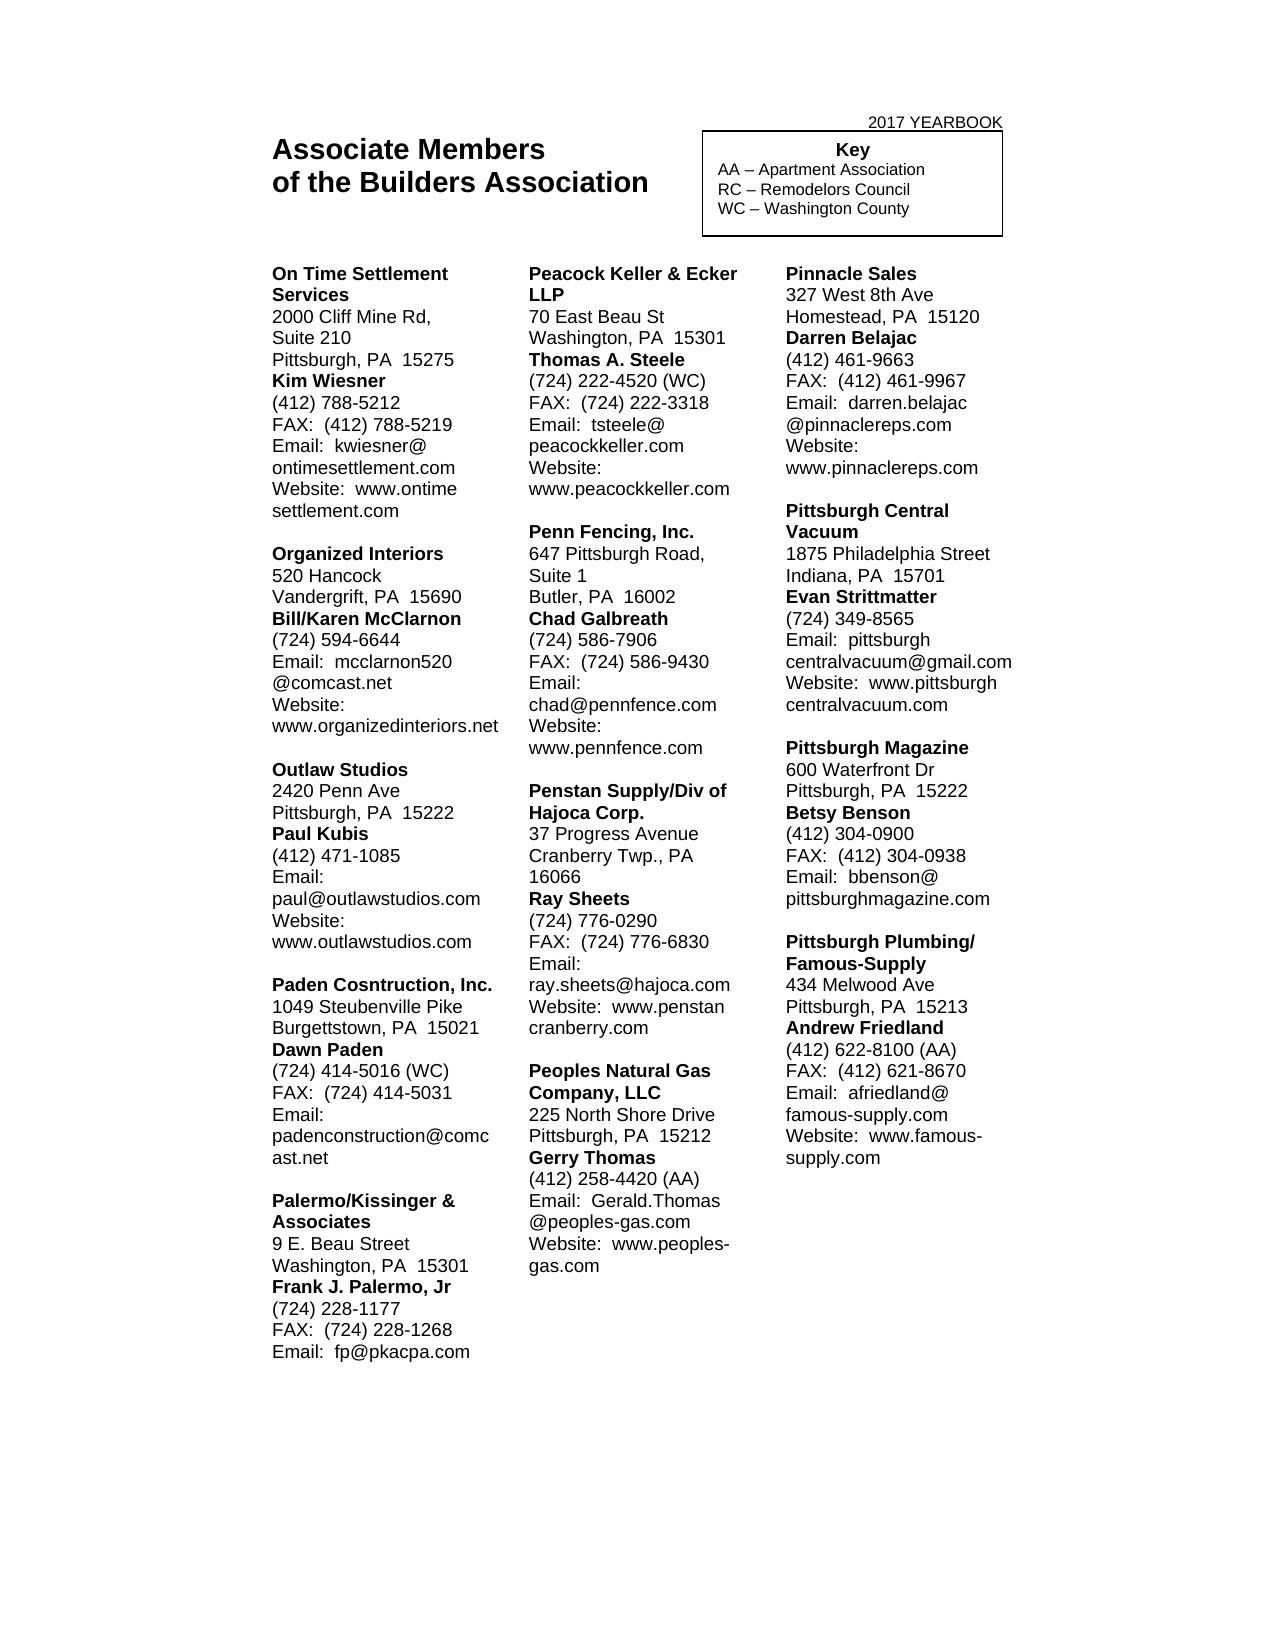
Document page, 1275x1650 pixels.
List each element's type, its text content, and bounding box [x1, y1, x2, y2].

text Email: bbenson@ [786, 866, 1012, 888]
text (412) 461-9663 [786, 349, 1012, 370]
text Email: fp@pkacpa.com [272, 1341, 499, 1362]
text Pittsburgh, PA 15222 [272, 802, 499, 823]
text 9 E. Beau Street [272, 1233, 499, 1254]
text Organized Interiors [272, 543, 499, 564]
text Paul Kubis [272, 823, 499, 845]
text centralvacuum.com [786, 694, 1012, 715]
text 1049 Steubenville Pike [272, 996, 499, 1017]
text (724) 228-1177 [272, 1297, 499, 1319]
text Pinnacle Sales [786, 262, 1012, 284]
text Pittsburgh Magazine [786, 737, 1012, 758]
text Butler, PA 16002 [529, 586, 756, 607]
text Website: www.penstan [529, 996, 756, 1017]
text Suite 210 [272, 327, 499, 349]
text 37 Progress Avenue [529, 823, 756, 845]
text centralvacuum@gmail.com [786, 651, 1012, 672]
text Washington, PA 15301 [529, 327, 756, 349]
text Ray Sheets [529, 888, 756, 909]
text 225 North Shore Drive [529, 1103, 756, 1125]
text Gerry Thomas [529, 1147, 756, 1168]
text Pittsburgh Central Vacuum [786, 500, 1012, 543]
text Thomas A. Steele [529, 349, 756, 370]
text peacockkeller.com [529, 435, 756, 457]
text 600 Waterfront Dr [786, 758, 1012, 780]
text Website: www.peoples-gas.com [529, 1233, 756, 1276]
text Email: ray.sheets@hajoca.com [529, 952, 756, 996]
text 2420 Penn Ave [272, 780, 499, 802]
text Website: www.organizedinteriors.net [272, 694, 499, 737]
text Homestead, PA 15120 [786, 306, 1012, 327]
text Email: afriedland@ [786, 1082, 1012, 1103]
text pittsburghmagazine.com [786, 888, 1012, 909]
text Pittsburgh Plumbing/ [786, 931, 1012, 952]
text (412) 471-1085 [272, 845, 499, 866]
text Andrew Friedland [786, 1017, 1012, 1039]
text Betsy Benson [786, 802, 1012, 823]
text Pittsburgh, PA 15213 [786, 996, 1012, 1017]
text Suite 1 [529, 564, 756, 586]
text Indiana, PA 15701 [786, 564, 1012, 586]
text (724) 414-5016 (WC) [272, 1060, 499, 1082]
text Penstan Supply/Div of Hajoca Corp. [529, 780, 756, 823]
text (724) 594-6644 [272, 629, 499, 651]
text Email: darren.belajac [786, 392, 1012, 413]
text 327 West 8th Ave [786, 284, 1012, 306]
text (724) 586-7906 [529, 629, 756, 651]
text Email: Gerald.Thomas [529, 1190, 756, 1211]
text @comcast.net [272, 672, 499, 694]
text Email: pittsburgh [786, 629, 1012, 651]
text Outlaw Studios [272, 758, 499, 780]
text Email: tsteele@ [529, 413, 756, 435]
text 2000 Cliff Mine Rd, [272, 306, 499, 327]
text On Time Settlement Services [272, 262, 499, 306]
text 70 East Beau St [529, 306, 756, 327]
text famous-supply.com [786, 1103, 1012, 1125]
text Email: kwiesner@ [272, 435, 499, 457]
text Famous-Supply [786, 952, 1012, 974]
text (724) 349-8565 [786, 607, 1012, 629]
text Penn Fencing, Inc. [529, 521, 756, 543]
text Website: www.pinnaclereps.com [786, 435, 1012, 478]
text FAX: (724) 222-3318 [529, 392, 756, 413]
text Pittsburgh, PA 15212 [529, 1125, 756, 1147]
text FAX: (724) 776-6830 [529, 931, 756, 952]
text Website: www.peacockkeller.com [529, 457, 756, 500]
text Peoples Natural Gas Company, LLC [529, 1060, 756, 1103]
text Paden Cosntruction, Inc. [272, 974, 499, 996]
text Cranberry Twp., PA 16066 [529, 845, 756, 888]
text Frank J. Palermo, Jr [272, 1276, 499, 1297]
text 520 Hancock [272, 564, 499, 586]
text FAX: (724) 228-1268 [272, 1319, 499, 1341]
text Evan Strittmatter [786, 586, 1012, 607]
text Pittsburgh, PA 15222 [786, 780, 1012, 802]
text Website: www.pittsburgh [786, 672, 1012, 694]
text Email: padenconstruction@comcast.net [272, 1103, 499, 1168]
text FAX: (412) 621-8670 [786, 1060, 1012, 1082]
text FAX: (412) 304-0938 [786, 845, 1012, 866]
text Website: www.outlawstudios.com [272, 909, 499, 952]
text Website: www.ontime [272, 478, 499, 500]
text Email: chad@pennfence.com [529, 672, 756, 715]
text Website: www.pennfence.com [529, 715, 756, 758]
text FAX: (724) 586-9430 [529, 651, 756, 672]
text Email: paul@outlawstudios.com [272, 866, 499, 909]
text (724) 776-0290 [529, 909, 756, 931]
text Chad Galbreath [529, 607, 756, 629]
text (412) 622-8100 (AA) [786, 1039, 1012, 1060]
text Darren Belajac [786, 327, 1012, 349]
text Website: www.famous-supply.com [786, 1125, 1012, 1168]
text (412) 788-5212 [272, 392, 499, 413]
text Palermo/Kissinger & Associates [272, 1190, 499, 1233]
text (412) 258-4420 (AA) [529, 1168, 756, 1190]
text FAX: (412) 461-9967 [786, 370, 1012, 392]
text @peoples-gas.com [529, 1211, 756, 1233]
text FAX: (412) 788-5219 [272, 413, 499, 435]
text cranberry.com [529, 1017, 756, 1039]
text 647 Pittsburgh Road, [529, 543, 756, 564]
text @pinnaclereps.com [786, 413, 1012, 435]
text settlement.com [272, 500, 499, 521]
text 1875 Philadelphia Street [786, 543, 1012, 564]
text Dawn Paden [272, 1039, 499, 1060]
text 434 Melwood Ave [786, 974, 1012, 996]
text Vandergrift, PA 15690 [272, 586, 499, 607]
text (724) 222-4520 (WC) [529, 370, 756, 392]
text (412) 304-0900 [786, 823, 1012, 845]
text Peacock Keller & Ecker LLP [529, 262, 756, 306]
text Washington, PA 15301 [272, 1254, 499, 1276]
text Pittsburgh, PA 15275 [272, 349, 499, 370]
text Email: mcclarnon520 [272, 651, 499, 672]
text Kim Wiesner [272, 370, 499, 392]
text ontimesettlement.com [272, 457, 499, 478]
text Burgettstown, PA 15021 [272, 1017, 499, 1039]
text Bill/Karen McClarnon [272, 607, 499, 629]
text FAX: (724) 414-5031 [272, 1082, 499, 1103]
